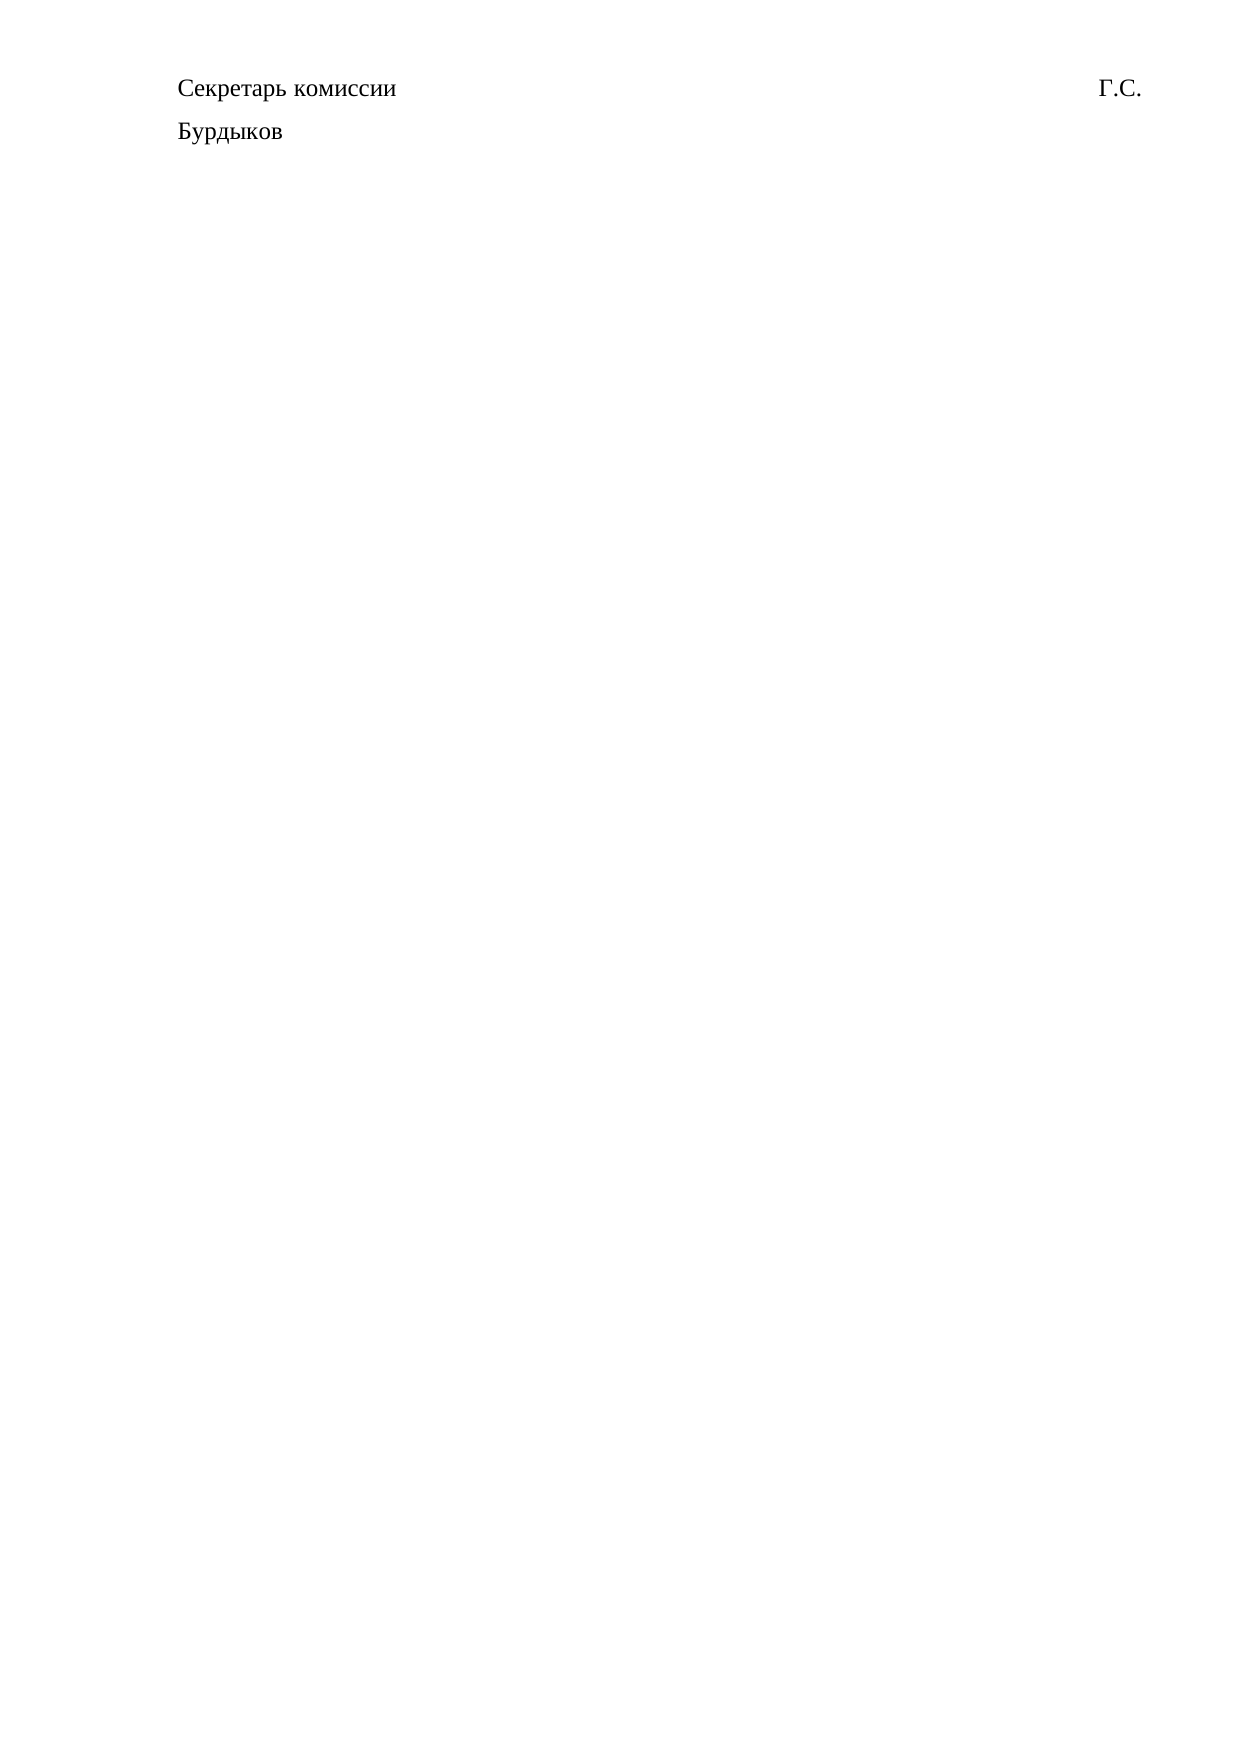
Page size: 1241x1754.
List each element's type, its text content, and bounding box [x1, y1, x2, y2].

text Секретарь комиссии Г.С. Бурдыков [177, 73, 1152, 144]
